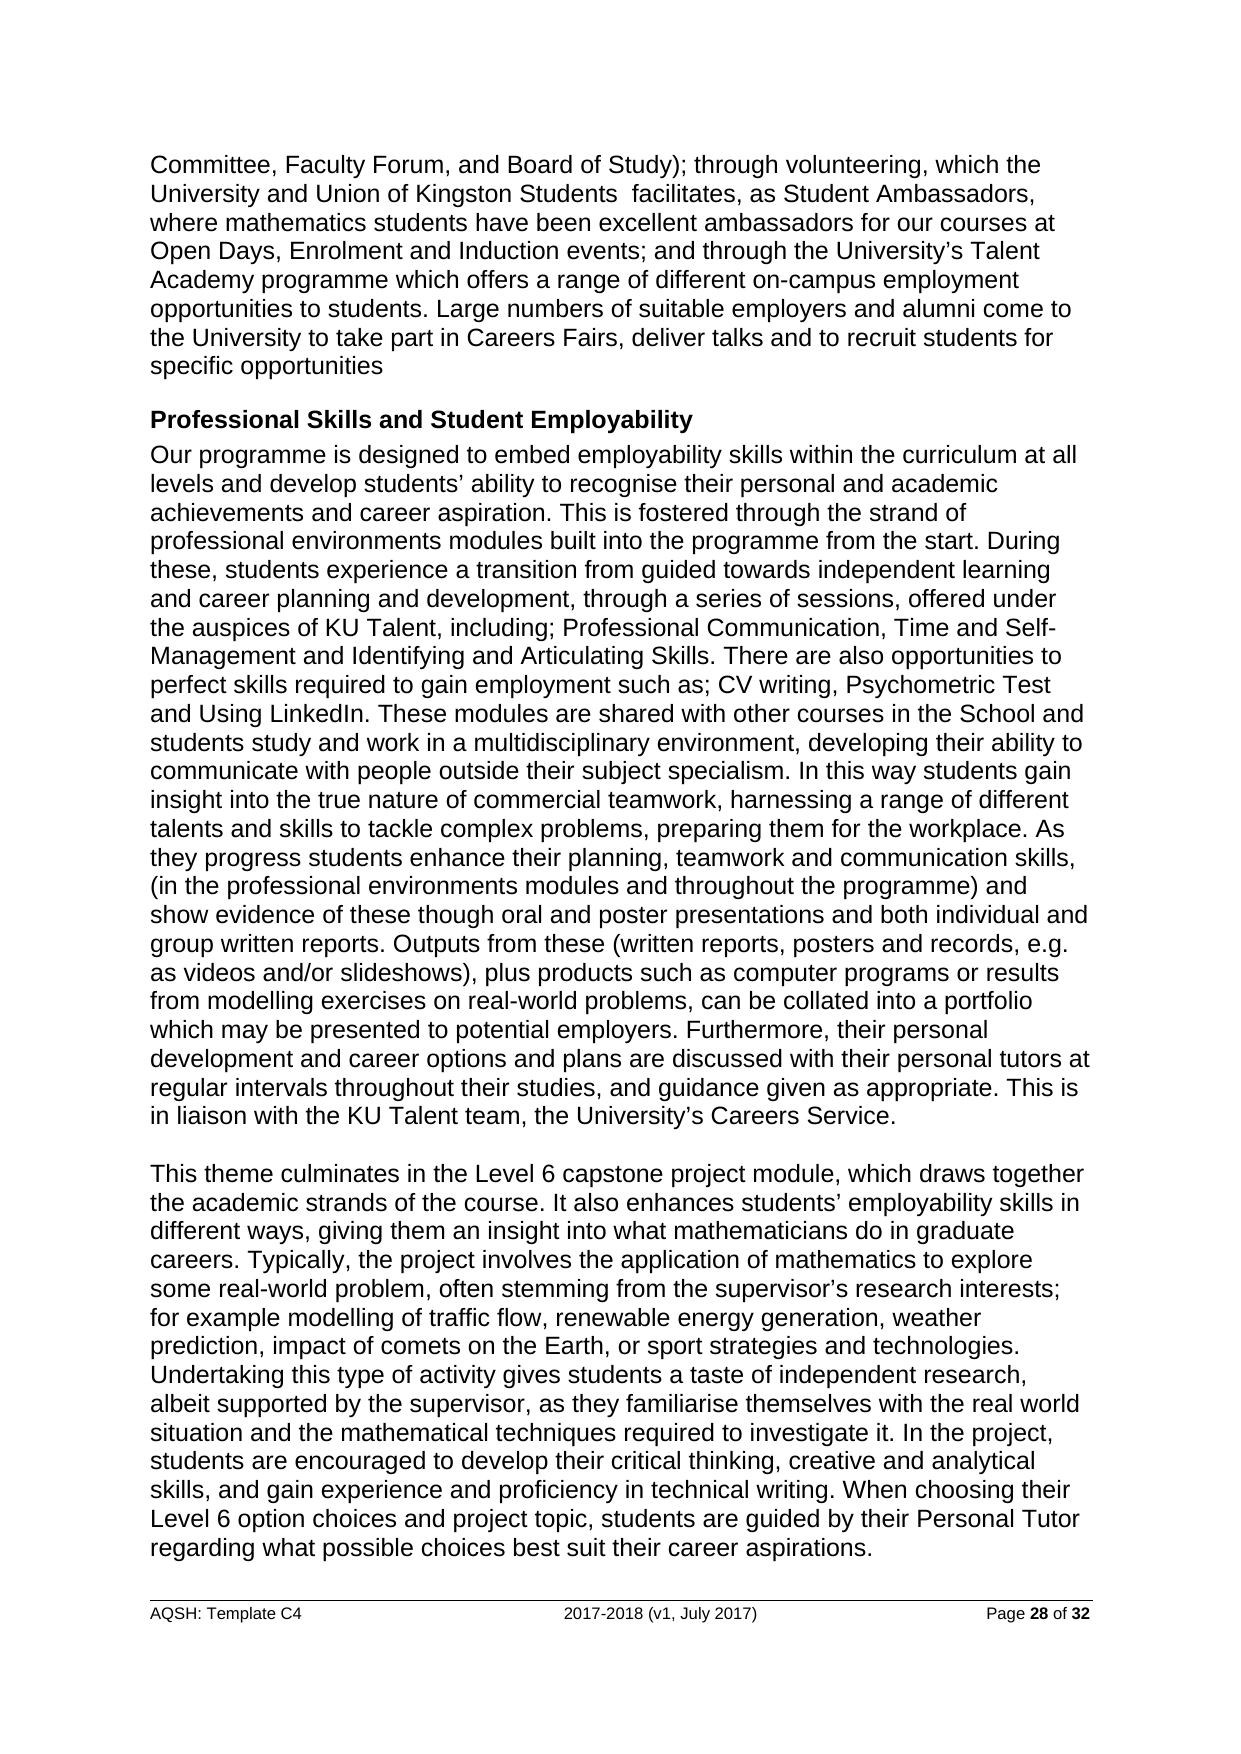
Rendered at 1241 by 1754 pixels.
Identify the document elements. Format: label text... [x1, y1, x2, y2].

subtitle Professional Skills and Student Employability [150, 405, 1093, 434]
text This theme culminates in the Level 6 capstone project module, which draws together the academic strands of the course. It also enhances students’ employability skills in different ways, giving them an insight into what mathematicians do in graduate careers. Typically, the project involves the application of mathematics to explore some real-world problem, often stemming from the supervisor’s research interests; for example modelling of traffic flow, renewable energy generation, weather prediction, impact of comets on the Earth, or sport strategies and technologies. Undertaking this type of activity gives students a taste of independent research, albeit supported by the supervisor, as they familiarise themselves with the real world situation and the mathematical techniques required to investigate it. In the project, students are encouraged to develop their critical thinking, creative and analytical skills, and gain experience and proficiency in technical writing. When choosing their Level 6 option choices and project topic, students are guided by their Personal Tutor regarding what possible choices best suit their career aspirations. [150, 1159, 1093, 1561]
text Our programme is designed to embed employability skills within the curriculum at all levels and develop students’ ability to recognise their personal and academic achievements and career aspiration. This is fostered through the strand of professional environments modules built into the programme from the start. During these, students experience a transition from guided towards independent learning and career planning and development, through a series of sessions, offered under the auspices of KU Talent, including; Professional Communication, Time and Self-Management and Identifying and Articulating Skills. There are also opportunities to perfect skills required to gain employment such as; CV writing, Psychometric Test and Using LinkedIn. These modules are shared with other courses in the School and students study and work in a multidisciplinary environment, developing their ability to communicate with people outside their subject specialism. In this way students gain insight into the true nature of commercial teamwork, harnessing a range of different talents and skills to tackle complex problems, preparing them for the workplace. As they progress students enhance their planning, teamwork and communication skills, (in the professional environments modules and throughout the programme) and show evidence of these though oral and poster presentations and both individual and group written reports. Outputs from these (written reports, posters and records, e.g. as videos and/or slideshows), plus products such as computer programs or results from modelling exercises on real-world problems, can be collated into a portfolio which may be presented to potential employers. Furthermore, their personal development and career options and plans are discussed with their personal tutors at regular intervals throughout their studies, and guidance given as appropriate. This is in liaison with the KU Talent team, the University’s Careers Service. [150, 440, 1093, 1130]
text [150, 150, 1093, 380]
